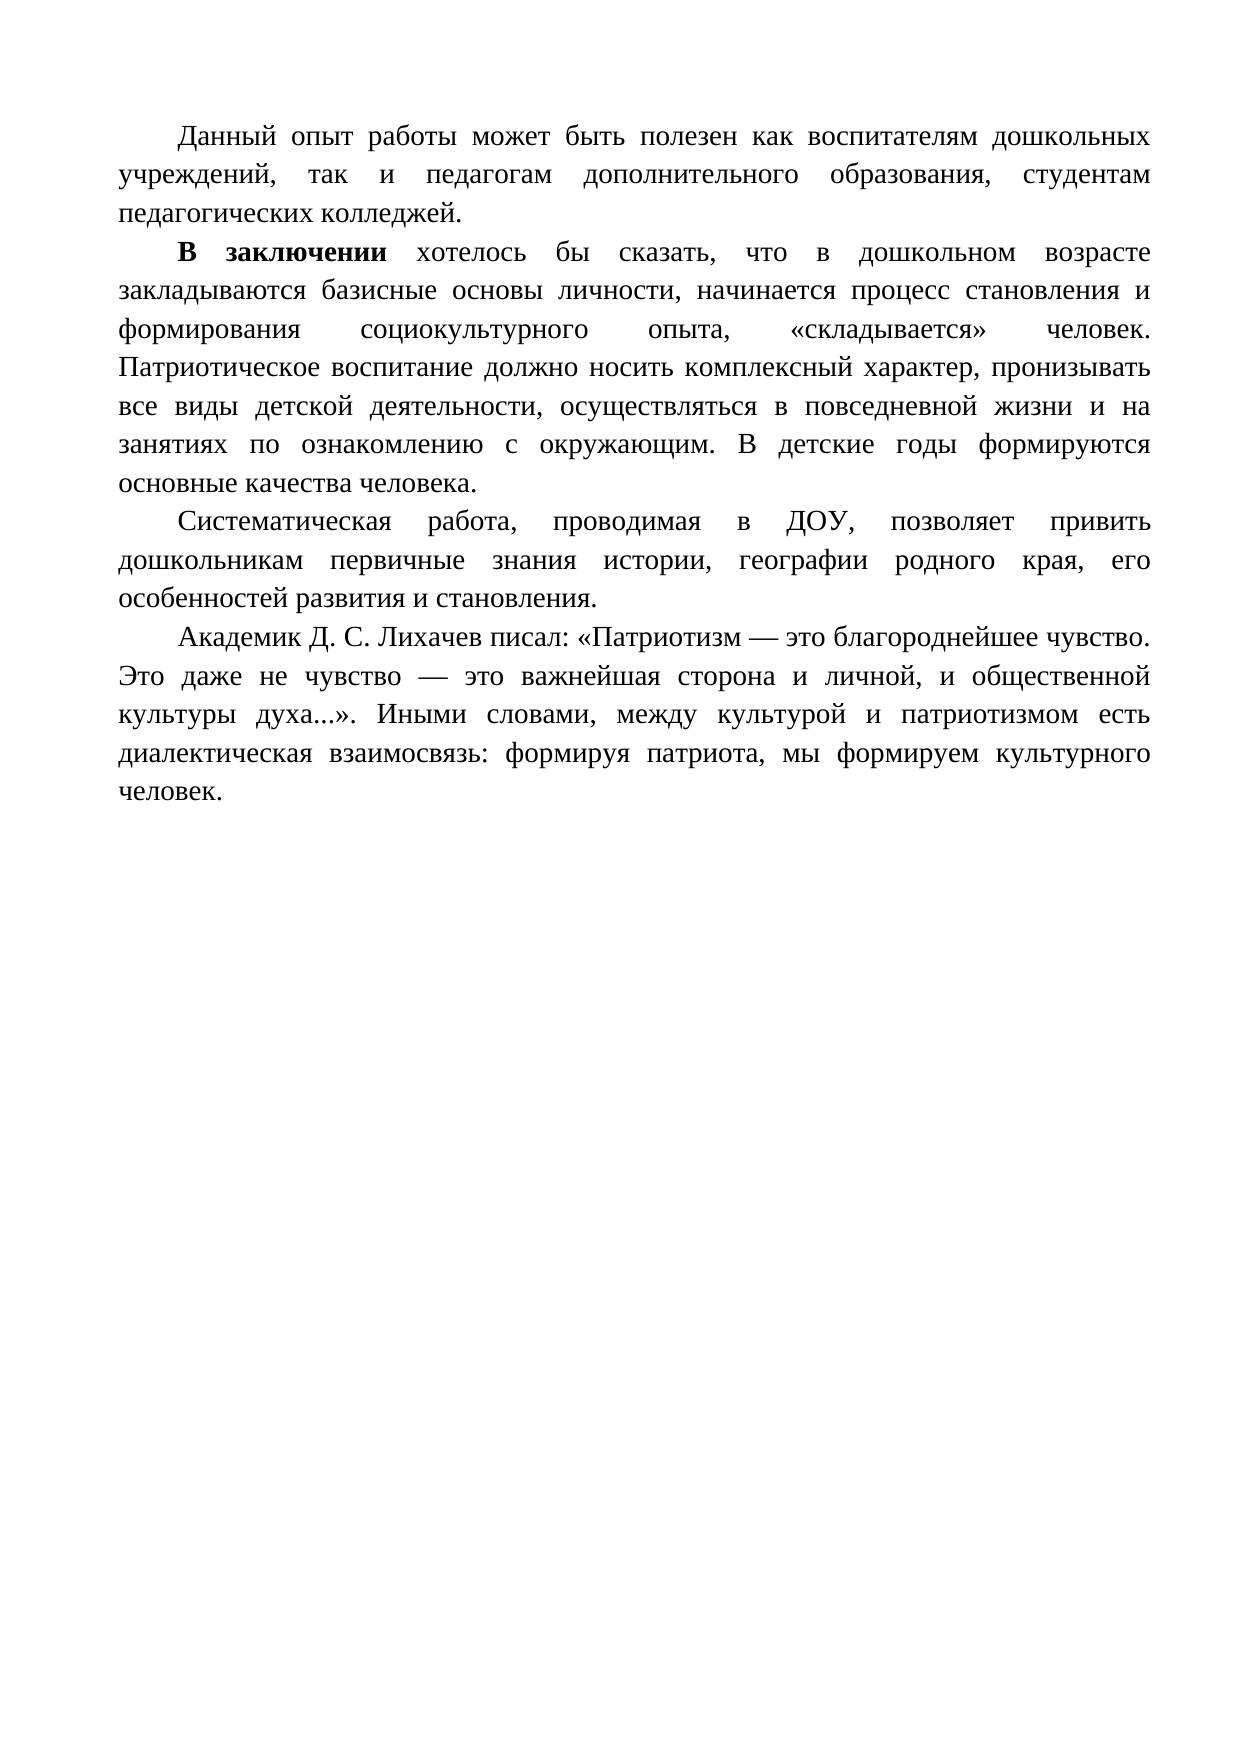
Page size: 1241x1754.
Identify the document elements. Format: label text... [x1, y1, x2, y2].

text В заключении хотелось бы сказать, что в дошкольном возрасте закладываются базисные основы личности, начинается процесс становления и формирования социокультурного опыта, «складывается» человек. Патриотическое воспитание должно носить комплексный характер, пронизывать все виды детской деятельности, осуществляться в повседневной жизни и на занятиях по ознакомлению с окружающим. В детские годы формируются основные качества человека. [118, 234, 1152, 498]
text Данный опыт работы может быть полезен как воспитателям дошкольных учреждений, так и педагогам дополнительного образования, студентам педагогических колледжей. [118, 118, 1152, 229]
text Систематическая работа, проводимая в ДОУ, позволяет привить дошкольникам первичные знания истории, географии родного края, его особенностей развития и становления. [118, 503, 1152, 614]
text Академик Д. С. Лихачев писал: «Патриотизм — это благороднейшее чувство. Это даже не чувство — это важнейшая сторона и личной, и общественной культуры духа...». Иными словами, между культурой и патриотизмом есть диалектическая взаимосвязь: формируя патриота, мы формируем культурного человек. [118, 619, 1152, 807]
